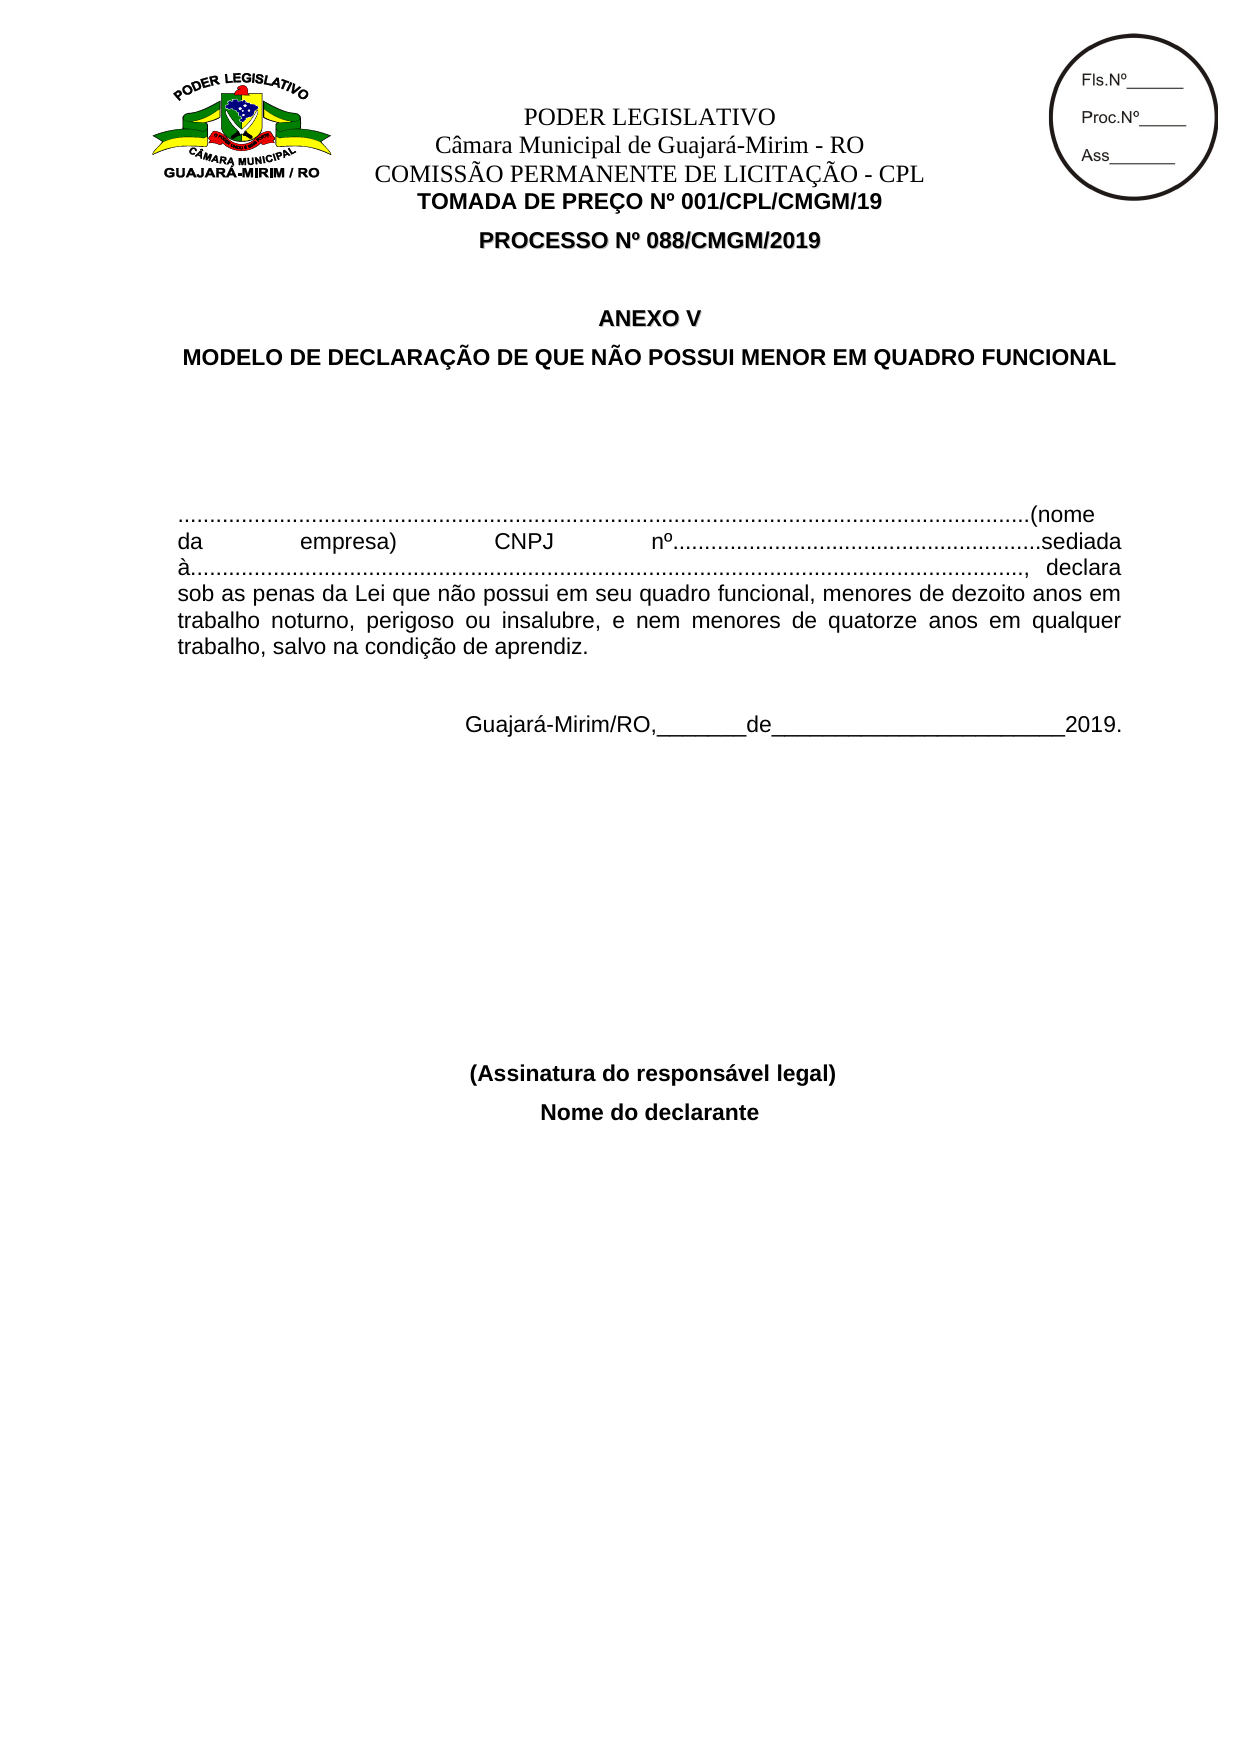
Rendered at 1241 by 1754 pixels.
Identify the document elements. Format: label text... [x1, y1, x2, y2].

text ......................................................................................................................................(nome da empresa) CNPJ nº..........................................................sediada à..................................................................................................................................., declara sob as penas da Lei que não possui em seu quadro funcional, menores de dezoito anos em trabalho noturno, perigoso ou insalubre, e nem menores de quatorze anos em qualquer trabalho, salvo na condição de aprendiz. [177, 501, 1122, 659]
picture [1048, 33, 1218, 201]
text TOMADA DE PREÇO Nº 001/CPL/CMGM/19 [177, 188, 1122, 214]
text MODELO DE DECLARAÇÃO DE QUE NÃO POSSUI MENOR [177, 343, 1122, 370]
text Guajará-Mirim/RO,_______de_______________________2019. [177, 711, 1122, 737]
text Nome do declarante [177, 1099, 1122, 1126]
text (Assinatura do responsável legal) [177, 1060, 1122, 1087]
text PROCESSO Nº 088/CMGM/2019 [177, 227, 1122, 253]
text ANEXO V [177, 304, 1122, 331]
